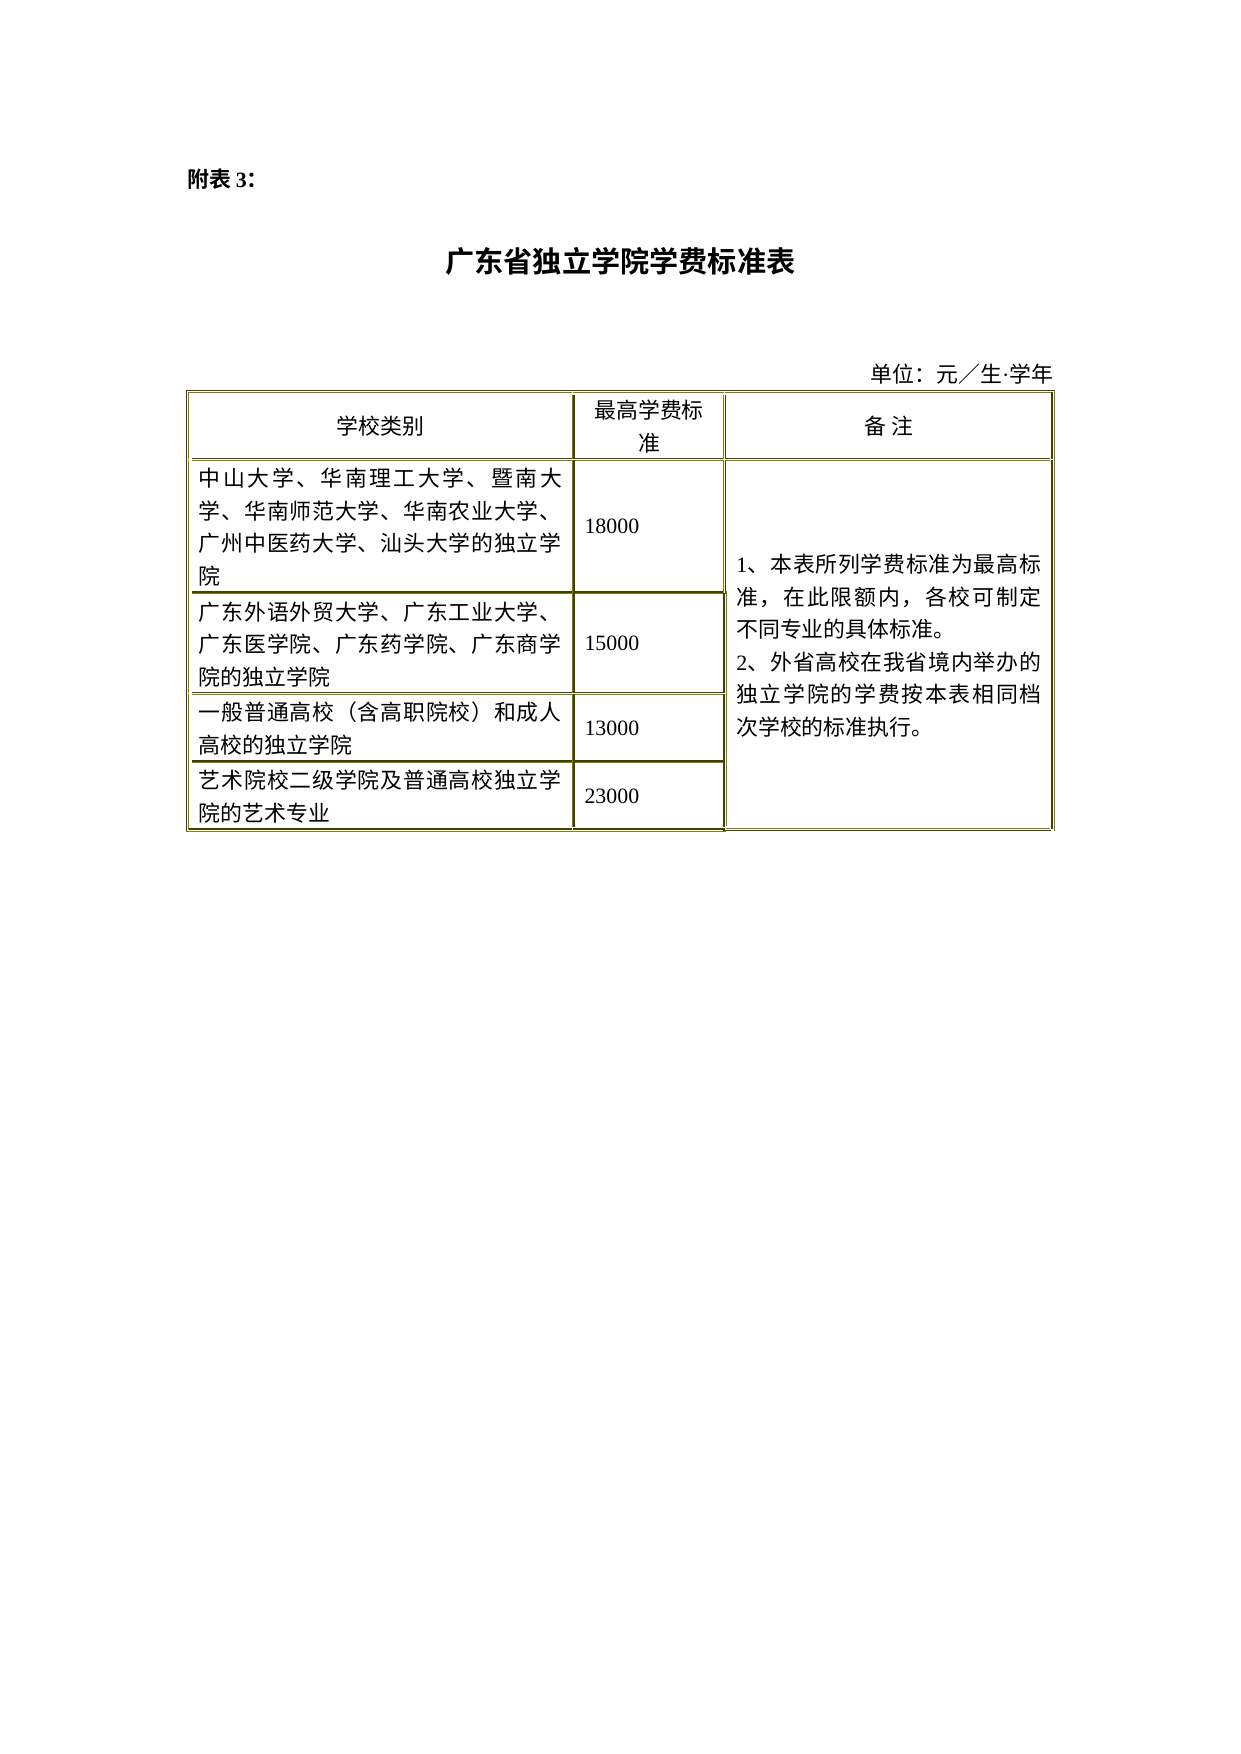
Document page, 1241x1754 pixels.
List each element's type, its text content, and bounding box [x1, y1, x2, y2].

text 单位：元／生·学年 [187, 357, 1053, 389]
table_header 最高学费标准 [573, 393, 725, 458]
table_cell 1、本表所列学费标准为最高标准，在此限额内，各校可制定不同专业的具体标准。 2、外省高校在我省境内举办的独立学院的学费按本表相同档次学校的标准执行。 [725, 458, 1053, 828]
table_cell 中山大学、华南理工大学、暨南大学、华南师范大学、华南农业大学、广州中医药大学、汕头大学的独立学院 [188, 458, 573, 591]
table_cell 18000 [575, 461, 723, 591]
table_cell 15000 [575, 594, 723, 692]
table_cell 广东外语外贸大学、广东工业大学、广东医学院、广东药学院、广东商学院的独立学院 [189, 591, 572, 692]
table_header 学校类别 [189, 391, 573, 458]
text 附表3： [187, 162, 1053, 194]
table_header 备 注 [725, 393, 1051, 458]
table_cell 13000 [575, 695, 723, 760]
table_cell 23000 [573, 763, 725, 828]
table_cell 一般普通高校（含高职院校）和成人高校的独立学院 [188, 692, 573, 760]
table_cell 艺术院校二级学院及普通高校独立学院的艺术专业 [189, 760, 573, 828]
text 广东省独立学院学费标准表 [187, 227, 1053, 292]
